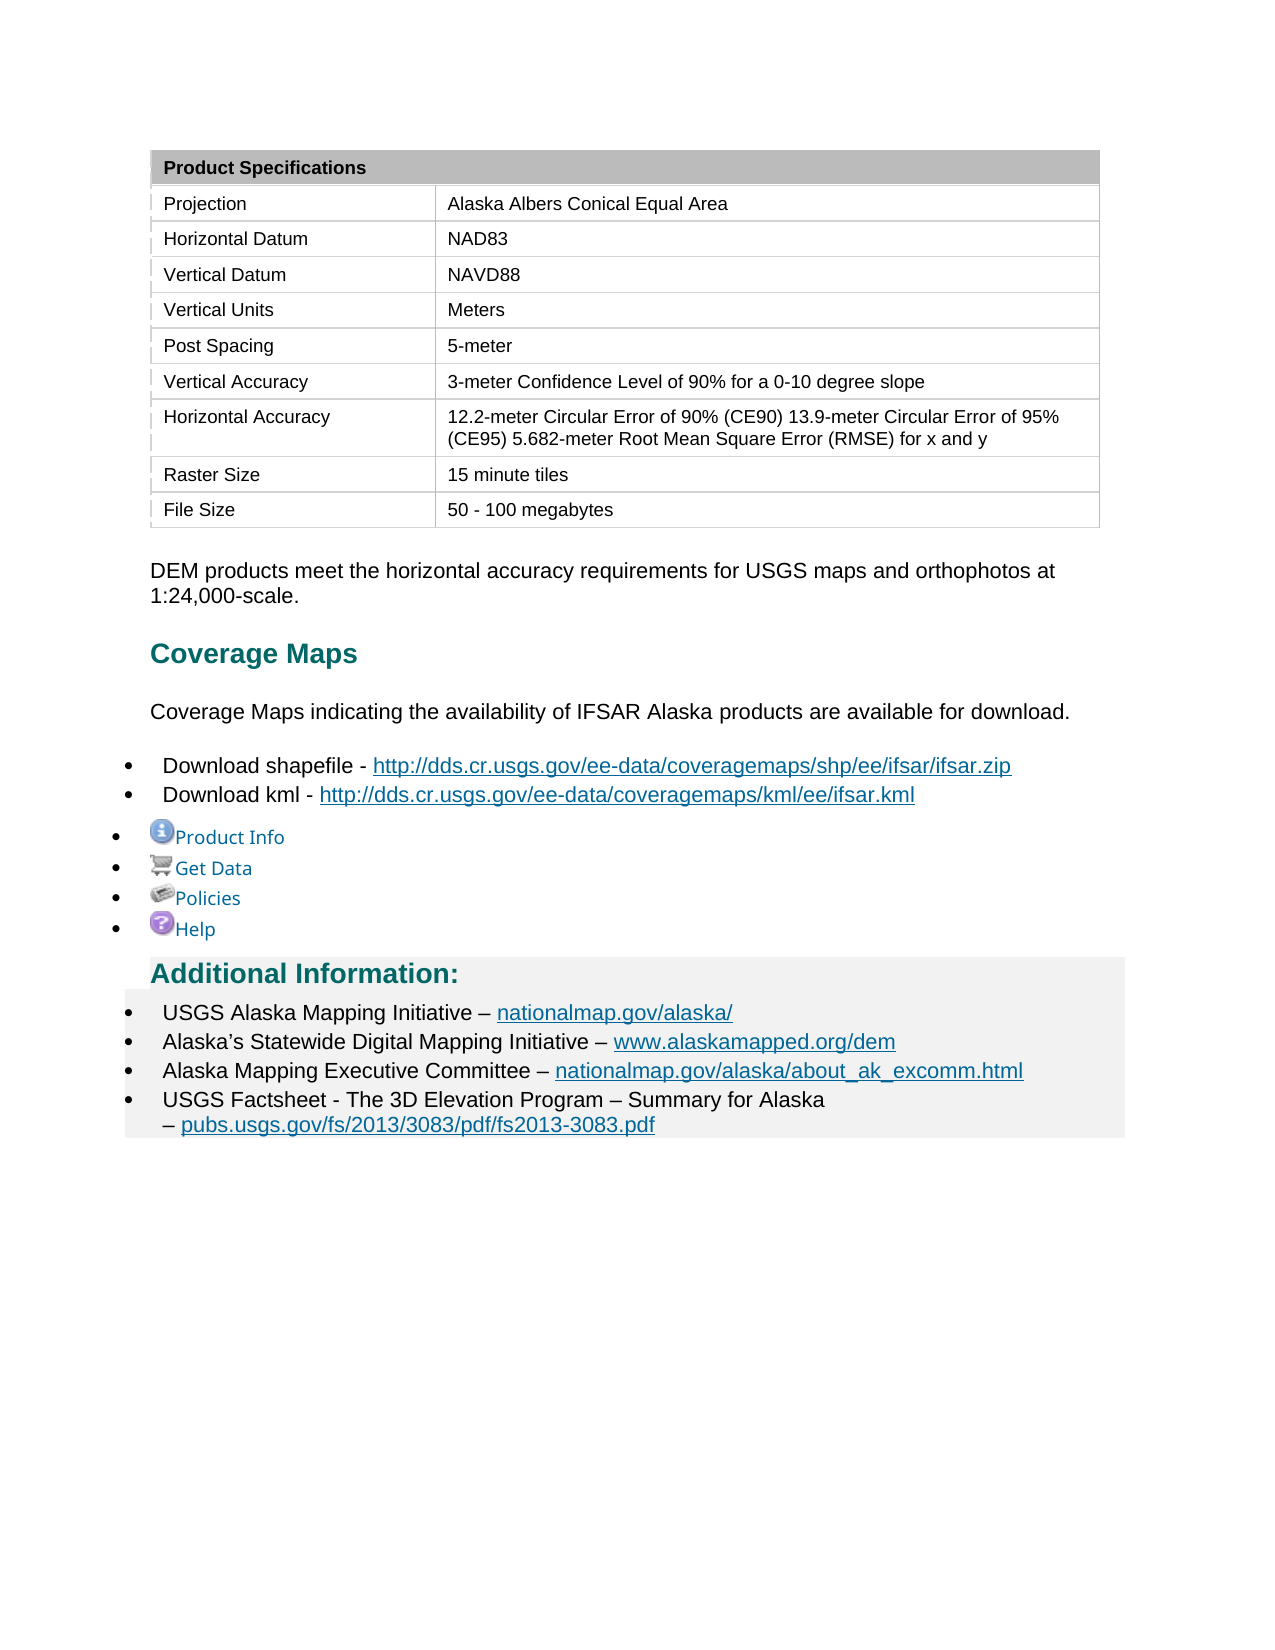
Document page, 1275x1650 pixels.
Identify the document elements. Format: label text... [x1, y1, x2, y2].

text Coverage Maps [150, 637, 1125, 669]
table_cell Horizontal Datum [151, 222, 435, 256]
picture [150, 880, 175, 906]
table_cell 12.2-meter Circular Error of 90% (CE90) 13.9-meter Circular Error of 95% (CE95) 5.682-meter Root Mean Square Error (RMSE) for x and y [436, 400, 1099, 456]
list Policies [112, 881, 1123, 911]
table_header Product Specifications [151, 151, 1099, 184]
list Download shapefile - http://dds.cr.usgs.gov/ee-data/coveragemaps/shp/ee/ifsar/ifsar.zip [125, 753, 1125, 778]
list Alaska Mapping Executive Committee – nationalmap.gov/alaska/about_ak_excomm.html [125, 1058, 1125, 1083]
table_cell Raster Size [151, 457, 435, 491]
list USGS Factsheet - The 3D Elevation Program – Summary for Alaska – pubs.usgs.gov/fs/2013/3083/pdf/fs2013-3083.pdf [125, 1087, 1125, 1138]
picture [150, 911, 175, 936]
table_cell Projection [151, 186, 435, 220]
table_cell NAVD88 [436, 257, 1099, 291]
table_cell Vertical Datum [151, 257, 435, 291]
list Help [112, 911, 1123, 941]
table_cell Meters [436, 293, 1099, 327]
picture [150, 819, 175, 845]
table_cell Post Spacing [151, 329, 435, 363]
table_cell Vertical Units [151, 293, 435, 327]
table_cell NAD83 [436, 222, 1099, 256]
list Get Data [112, 850, 1123, 881]
table_cell 3-meter Confidence Level of 90% for a 0-10 degree slope [436, 364, 1099, 398]
table_cell File Size [151, 493, 435, 527]
table_cell 15 minute tiles [436, 457, 1099, 491]
table_cell Alaska Albers Conical Equal Area [436, 186, 1099, 220]
list Product Info [112, 820, 1123, 850]
list Download kml - http://dds.cr.usgs.gov/ee-data/coveragemaps/kml/ee/ifsar.kml [125, 782, 1125, 807]
picture [150, 850, 175, 876]
table_cell 5-meter [436, 329, 1099, 363]
text Additional Information: [150, 957, 1125, 989]
text DEM products meet the horizontal accuracy requirements for USGS maps and orthophotos at 1:24,000-scale. [150, 557, 1125, 608]
table_cell Horizontal Accuracy [151, 400, 435, 456]
table_cell Vertical Accuracy [151, 364, 435, 398]
list USGS Alaska Mapping Initiative – nationalmap.gov/alaska/ [125, 1000, 1125, 1026]
list Alaska’s Statewide Digital Mapping Initiative – www.alaskamapped.org/dem [125, 1029, 1125, 1054]
table_cell 50 - 100 megabytes [436, 493, 1099, 527]
text Coverage Maps indicating the availability of IFSAR Alaska products are available for download. [150, 699, 1125, 724]
